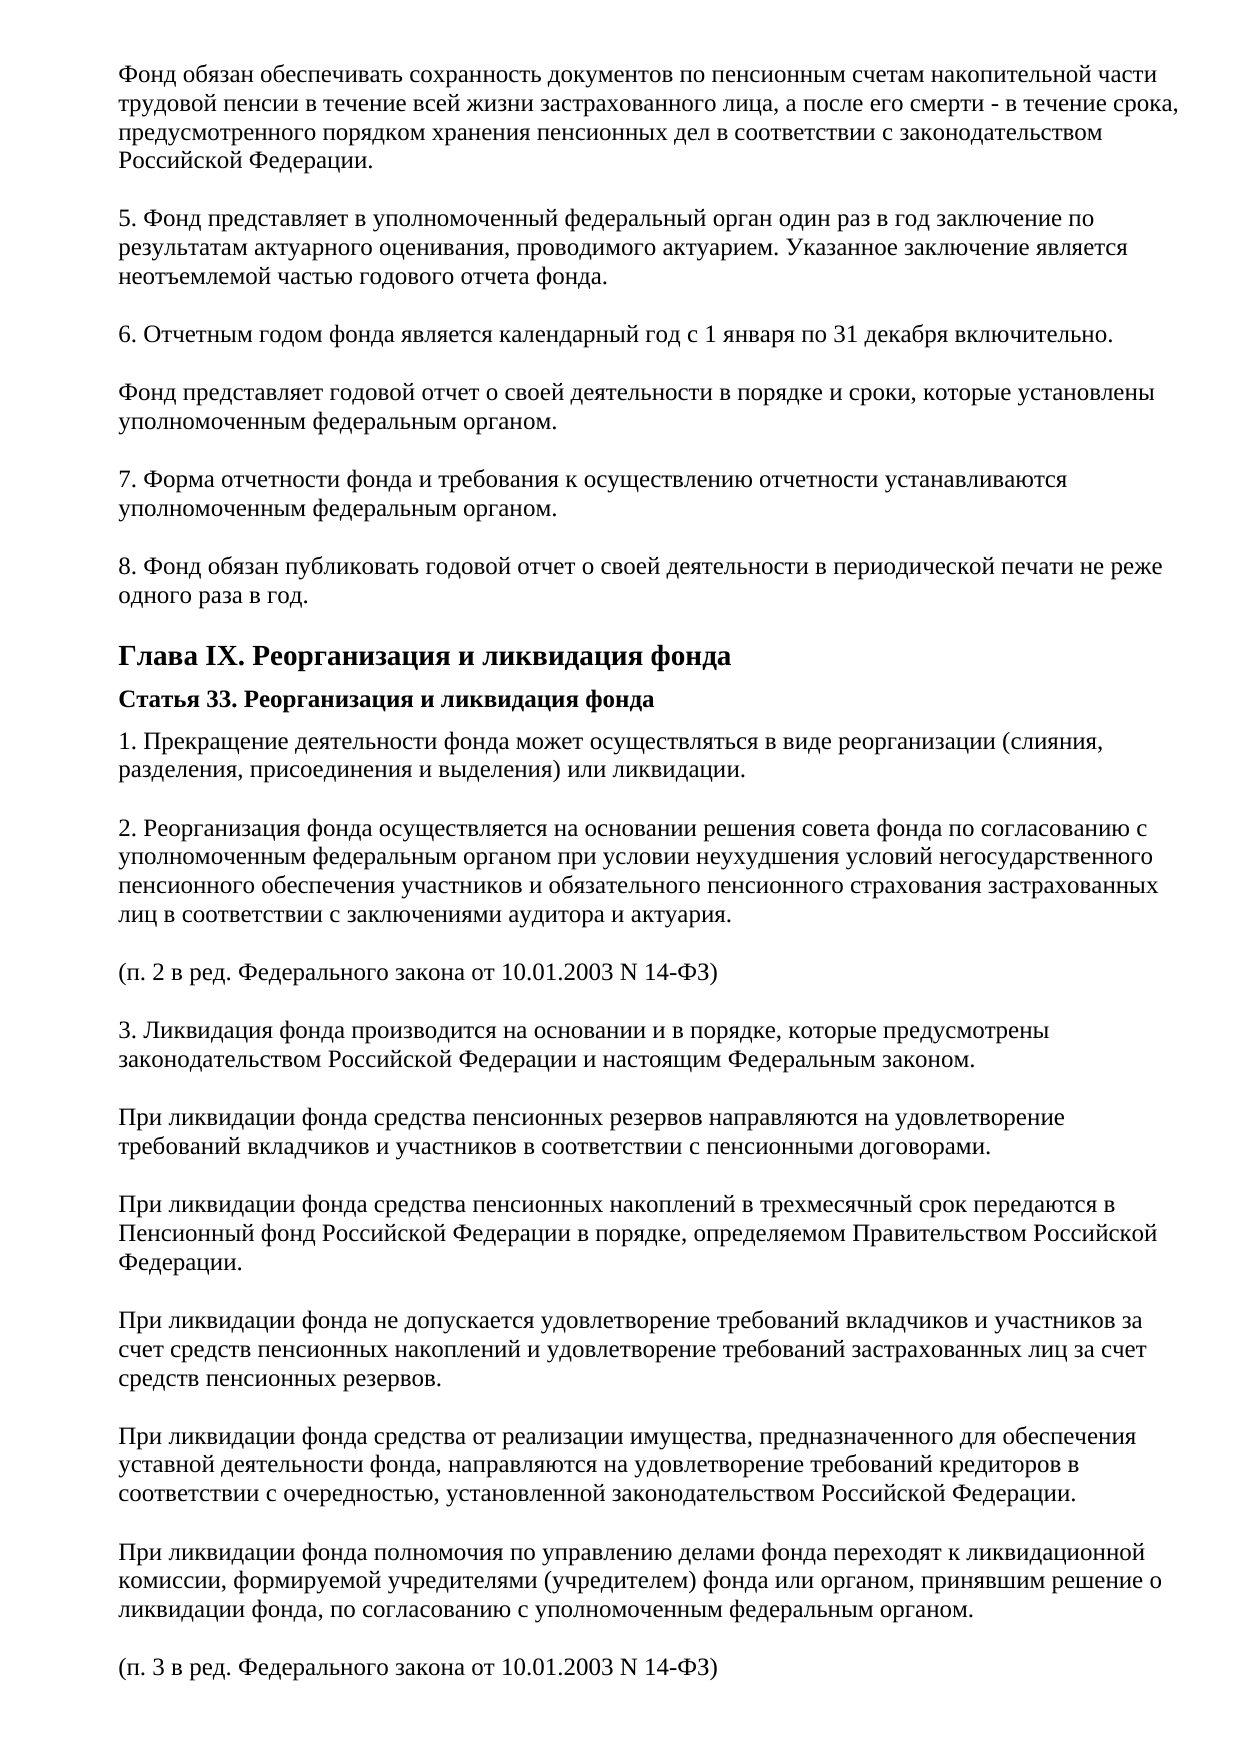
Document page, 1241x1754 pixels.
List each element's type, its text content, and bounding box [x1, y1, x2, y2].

subtitle Статья 33. Реорганизация и ликвидация фонда [118, 684, 1181, 713]
text 2. Реорганизация фонда осуществляется на основании решения совета фонда по согласованию с уполномоченным федеральным органом при условии неухудшения условий негосударственного пенсионного обеспечения участников и обязательного пенсионного страхования застрахованных лиц в соответствии с заключениями аудитора и актуария. [118, 813, 1181, 928]
text 6. Отчетным годом фонда является календарный год с 1 января по 31 декабря включительно. [118, 319, 1181, 348]
text 8. Фонд обязан публиковать годовой отчет о своей деятельности в периодической печати не реже одного раза в год. [118, 551, 1181, 609]
text При ликвидации фонда средства пенсионных накоплений в трехмесячный срок передаются в Пенсионный фонд Российской Федерации в порядке, определяемом Правительством Российской Федерации. [118, 1189, 1181, 1276]
text Фонд представляет годовой отчет о своей деятельности в порядке и сроки, которые установлены уполномоченным федеральным органом. [118, 377, 1181, 435]
subtitle Глава IX. Реорганизация и ликвидация фонда [118, 638, 1181, 672]
text 7. Форма отчетности фонда и требования к осуществлению отчетности устанавливаются уполномоченным федеральным органом. [118, 464, 1181, 522]
text 3. Ликвидация фонда производится на основании и в порядке, которые предусмотрены законодательством Российской Федерации и настоящим Федеральным законом. [118, 1015, 1181, 1073]
text (п. 3 в ред. Федерального закона от 10.01.2003 N 14-ФЗ) [118, 1652, 1181, 1681]
text (п. 2 в ред. Федерального закона от 10.01.2003 N 14-ФЗ) [118, 957, 1181, 986]
text Фонд обязан обеспечивать сохранность документов по пенсионным счетам накопительной части трудовой пенсии в течение всей жизни застрахованного лица, а после его смерти - в течение срока, предусмотренного порядком хранения пенсионных дел в соответствии с законодательством Российской Федерации. [118, 59, 1181, 174]
text 1. Прекращение деятельности фонда может осуществляться в виде реорганизации (слияния, разделения, присоединения и выделения) или ликвидации. [118, 726, 1181, 783]
text 5. Фонд представляет в уполномоченный федеральный орган один раз в год заключение по результатам актуарного оценивания, проводимого актуарием. Указанное заключение является неотъемлемой частью годового отчета фонда. [118, 203, 1181, 290]
text При ликвидации фонда средства от реализации имущества, предназначенного для обеспечения уставной деятельности фонда, направляются на удовлетворение требований кредиторов в соответствии с очередностью, установленной законодательством Российской Федерации. [118, 1421, 1181, 1507]
text При ликвидации фонда не допускается удовлетворение требований вкладчиков и участников за счет средств пенсионных накоплений и удовлетворение требований застрахованных лиц за счет средств пенсионных резервов. [118, 1305, 1181, 1391]
text При ликвидации фонда полномочия по управлению делами фонда переходят к ликвидационной комиссии, формируемой учредителями (учредителем) фонда или органом, принявшим решение о ликвидации фонда, по согласованию с уполномоченным федеральным органом. [118, 1537, 1181, 1623]
text При ликвидации фонда средства пенсионных резервов направляются на удовлетворение требований вкладчиков и участников в соответствии с пенсионными договорами. [118, 1102, 1181, 1160]
